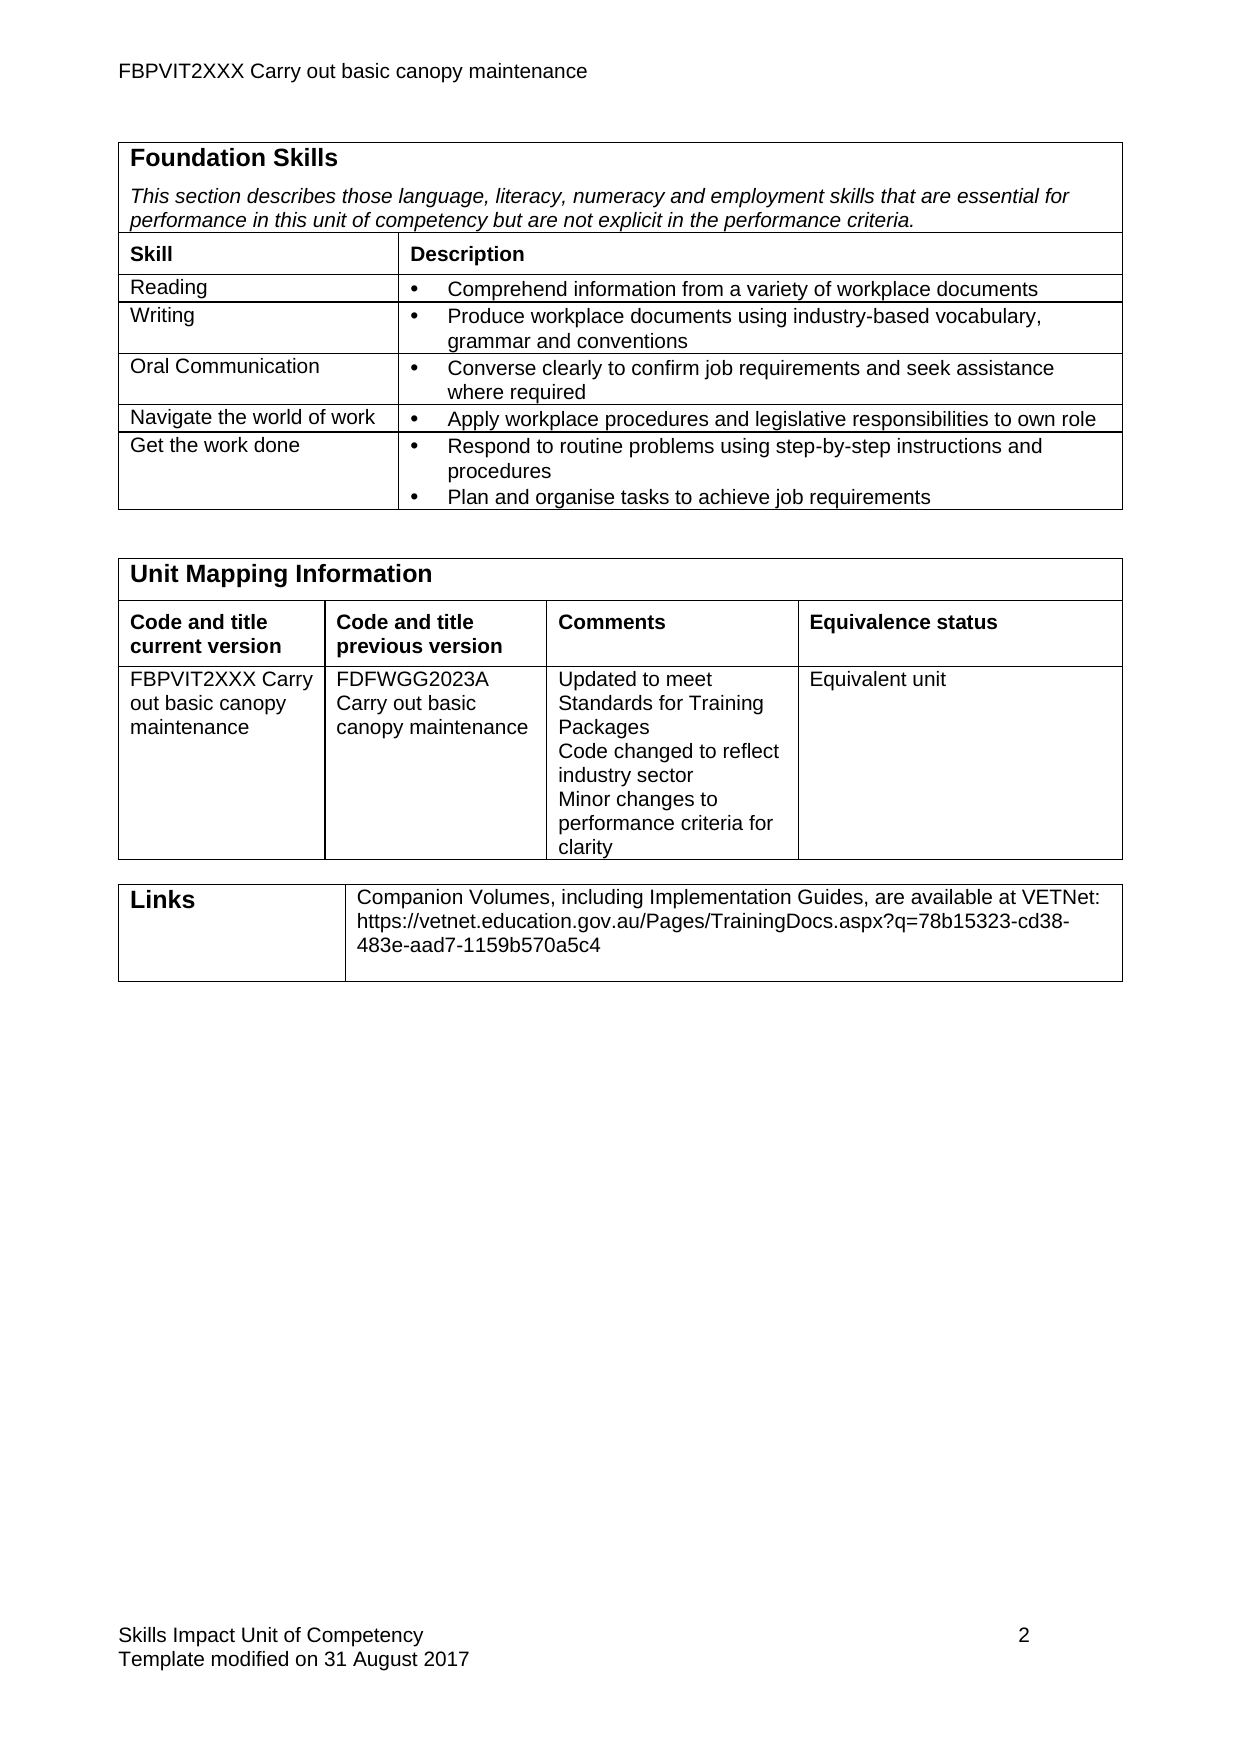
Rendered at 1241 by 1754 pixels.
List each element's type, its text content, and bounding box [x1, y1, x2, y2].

table_cell FBPVIT2XXX Carry out basic canopy maintenance [119, 667, 324, 859]
table_cell Oral Communication [119, 354, 398, 404]
table_cell Writing [119, 303, 398, 353]
table_cell Converse clearly to confirm job requirements and seek assistance where required [399, 354, 1122, 404]
table_cell Apply workplace procedures and legislative responsibilities to own role [399, 405, 1122, 431]
table_cell Comments [547, 601, 798, 666]
table_header Links [119, 885, 345, 981]
table_header Companion Volumes, including Implementation Guides, are available at VETNet: https://vetnet.education.gov.au/Pages/TrainingDocs.aspx?q=78b15323-cd38-483e-aad7-1159b570a5c4 [346, 885, 1122, 981]
table_cell Description [399, 233, 1122, 274]
table_cell Equivalent unit [799, 667, 1122, 859]
table_cell Updated to meet Standards for Training Packages Code changed to reflect industry sector Minor changes to performance criteria for clarity [547, 667, 798, 859]
table_cell FDFWGG2023A Carry out basic canopy maintenance [326, 667, 546, 859]
table_cell Get the work done [119, 433, 398, 509]
table_cell Code and title current version [119, 601, 324, 666]
table_header Unit Mapping Information [119, 559, 1122, 600]
table_cell Navigate the world of work [119, 405, 398, 431]
table_cell Comprehend information from a variety of workplace documents [399, 275, 1122, 301]
table_cell Produce workplace documents using industry-based vocabulary, grammar and conventions [399, 303, 1122, 353]
table_header Foundation Skills This section describes those language, literacy, numeracy and employment skills that are essential for performance in this unit of competency but are not explicit in the performance criteria. [119, 143, 1122, 232]
table_cell Skill [119, 233, 398, 274]
table_cell Reading [119, 275, 398, 301]
table_cell Respond to routine problems using step-by-step instructions and procedures Plan and organise tasks to achieve job requirements [399, 433, 1122, 509]
table_cell Code and title previous version [326, 601, 546, 666]
table_cell Equivalence status [799, 601, 1122, 666]
